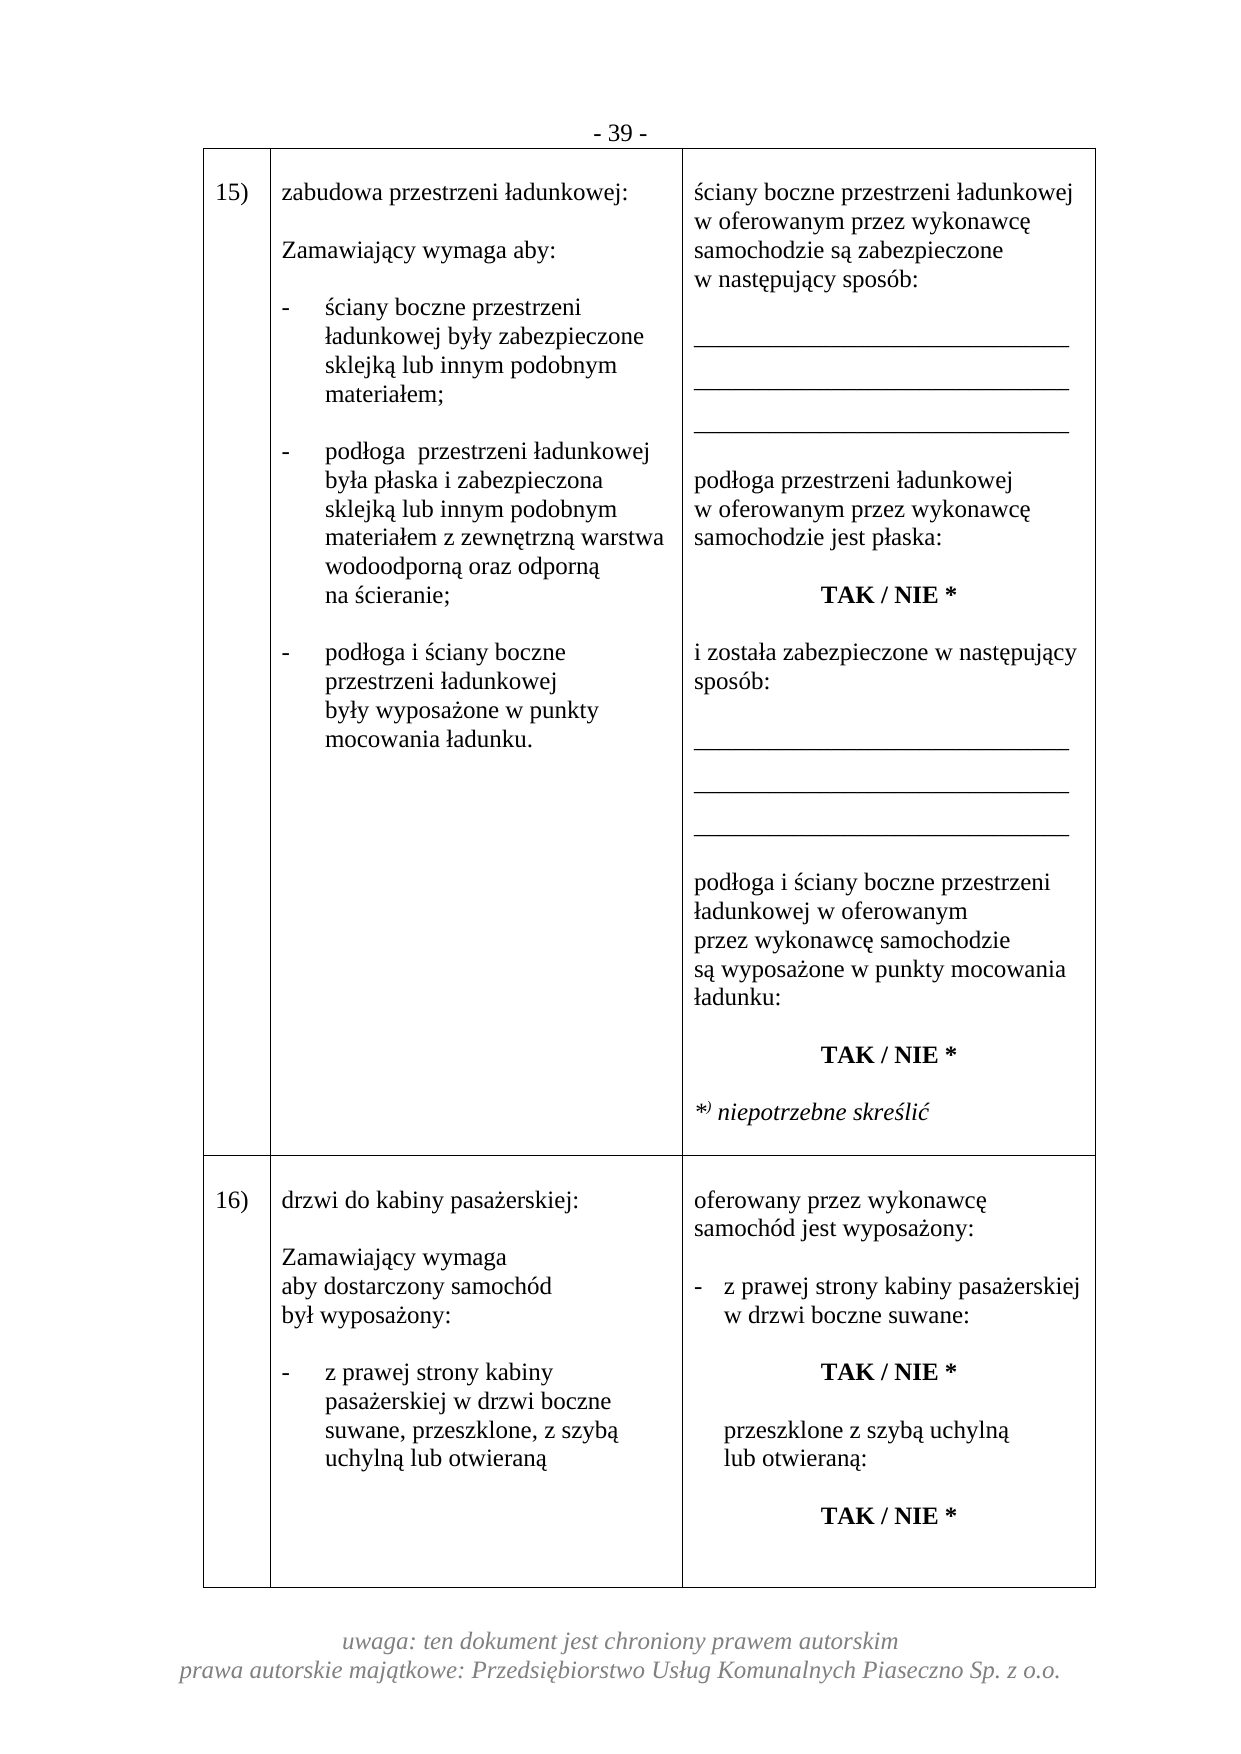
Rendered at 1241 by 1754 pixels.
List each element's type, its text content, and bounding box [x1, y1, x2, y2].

table_header ściany boczne przestrzeni ładunkowej w oferowanym przez wykonawcę samochodzie są zabezpieczone w następujący sposób: ______________________________ ______________________________ ______________________________ podłoga przestrzeni ładunkowej w oferowanym przez wykonawcę samochodzie jest płaska: TAK / NIE * i została zabezpieczone w następujący sposób: ______________________________ ______________________________ ______________________________ podłoga i ściany boczne przestrzeni ładunkowej w oferowanym przez wykonawcę samochodzie są wyposażone w punkty mocowania ładunku: TAK / NIE * *) niepotrzebne skreślić [683, 149, 1095, 1155]
table_header 15) [204, 149, 270, 1155]
table_header zabudowa przestrzeni ładunkowej: Zamawiający wymaga aby: - ściany boczne przestrzeni ładunkowej były zabezpieczone sklejką lub innym podobnym materiałem; - podłoga przestrzeni ładunkowej była płaska i zabezpieczona sklejką lub innym podobnym materiałem z zewnętrzną warstwa wodoodporną oraz odporną na ścieranie; - podłoga i ściany boczne przestrzeni ładunkowej były wyposażone w punkty mocowania ładunku. [271, 149, 682, 1155]
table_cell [271, 1156, 682, 1587]
table_cell 16) [204, 1156, 270, 1587]
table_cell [683, 1156, 1095, 1587]
